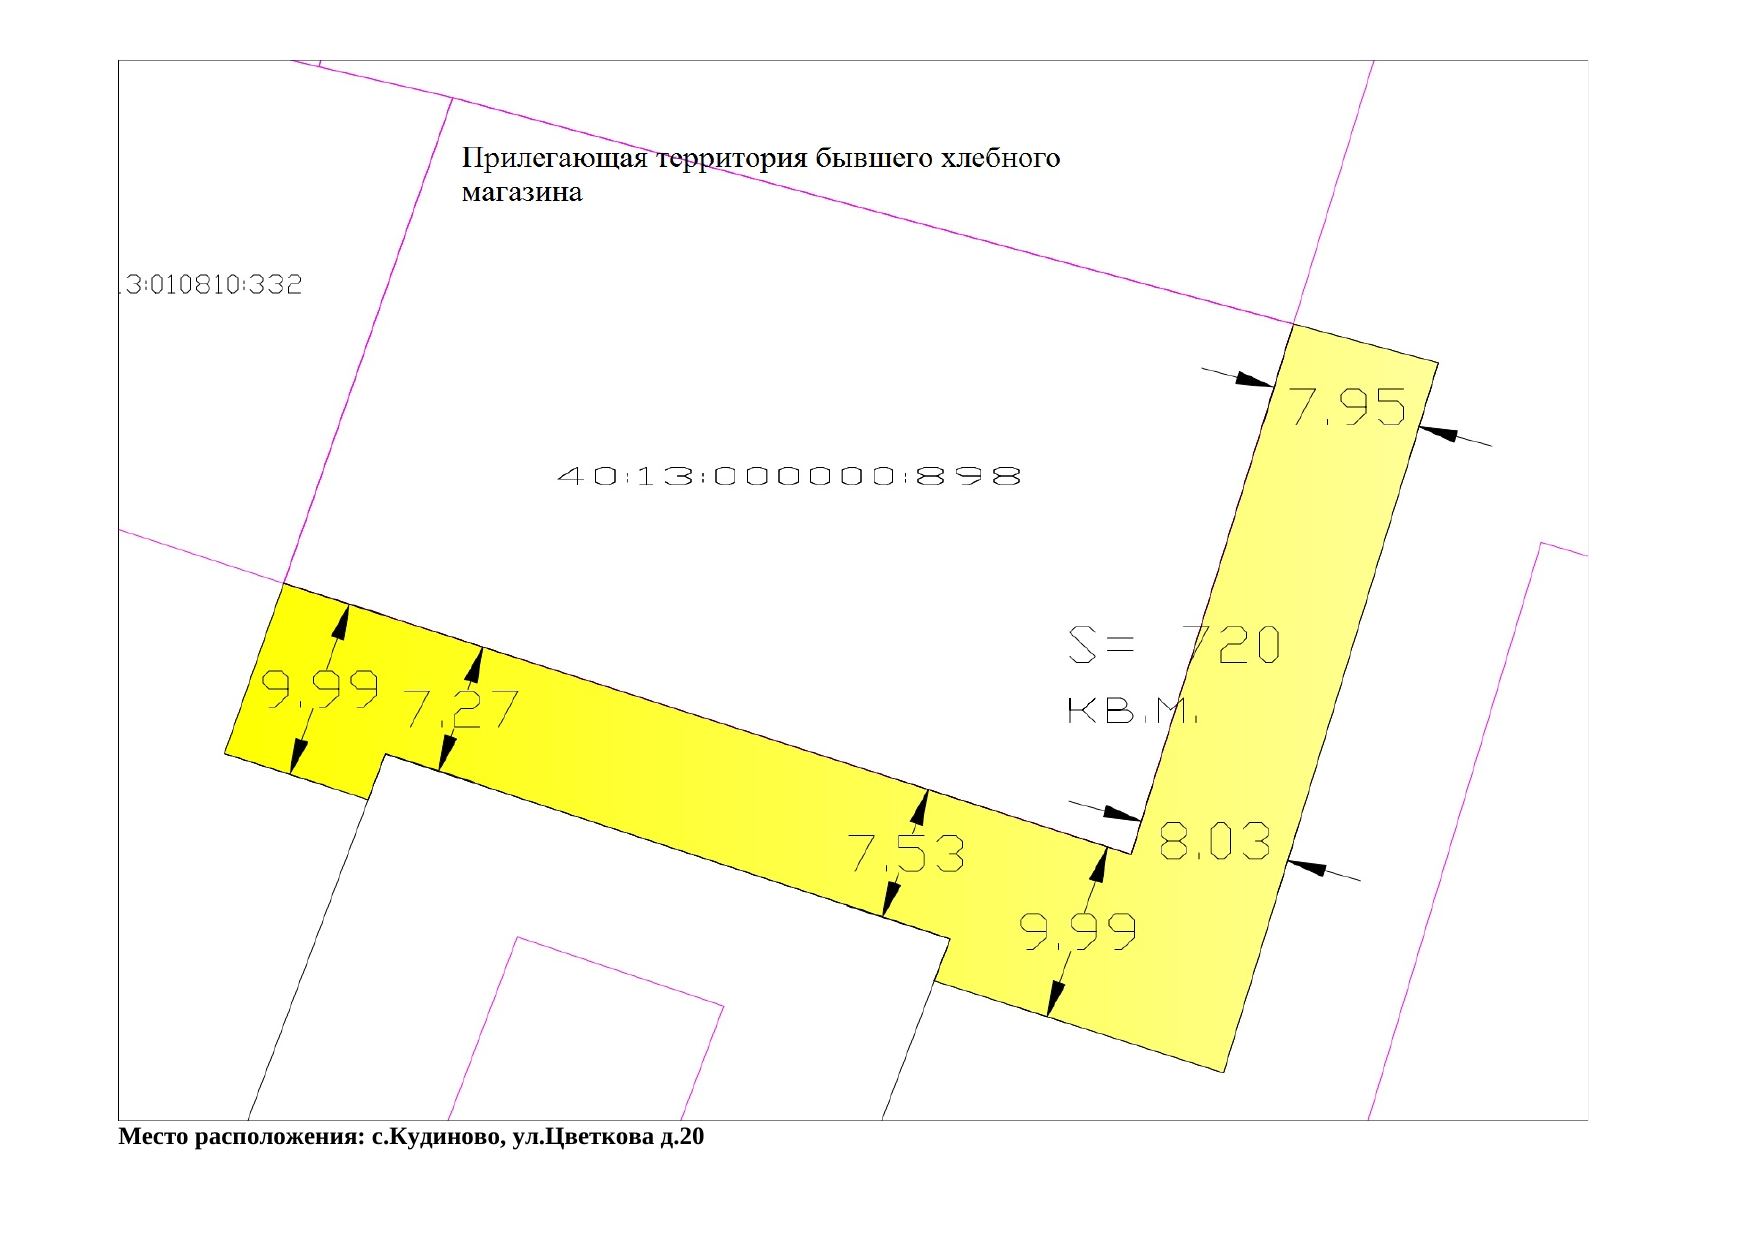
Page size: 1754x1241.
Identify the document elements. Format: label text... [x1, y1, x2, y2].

text Место расположения: с.Кудиново, ул.Цветкова д.20 [118, 1121, 1680, 1150]
picture [118, 44, 1589, 1121]
